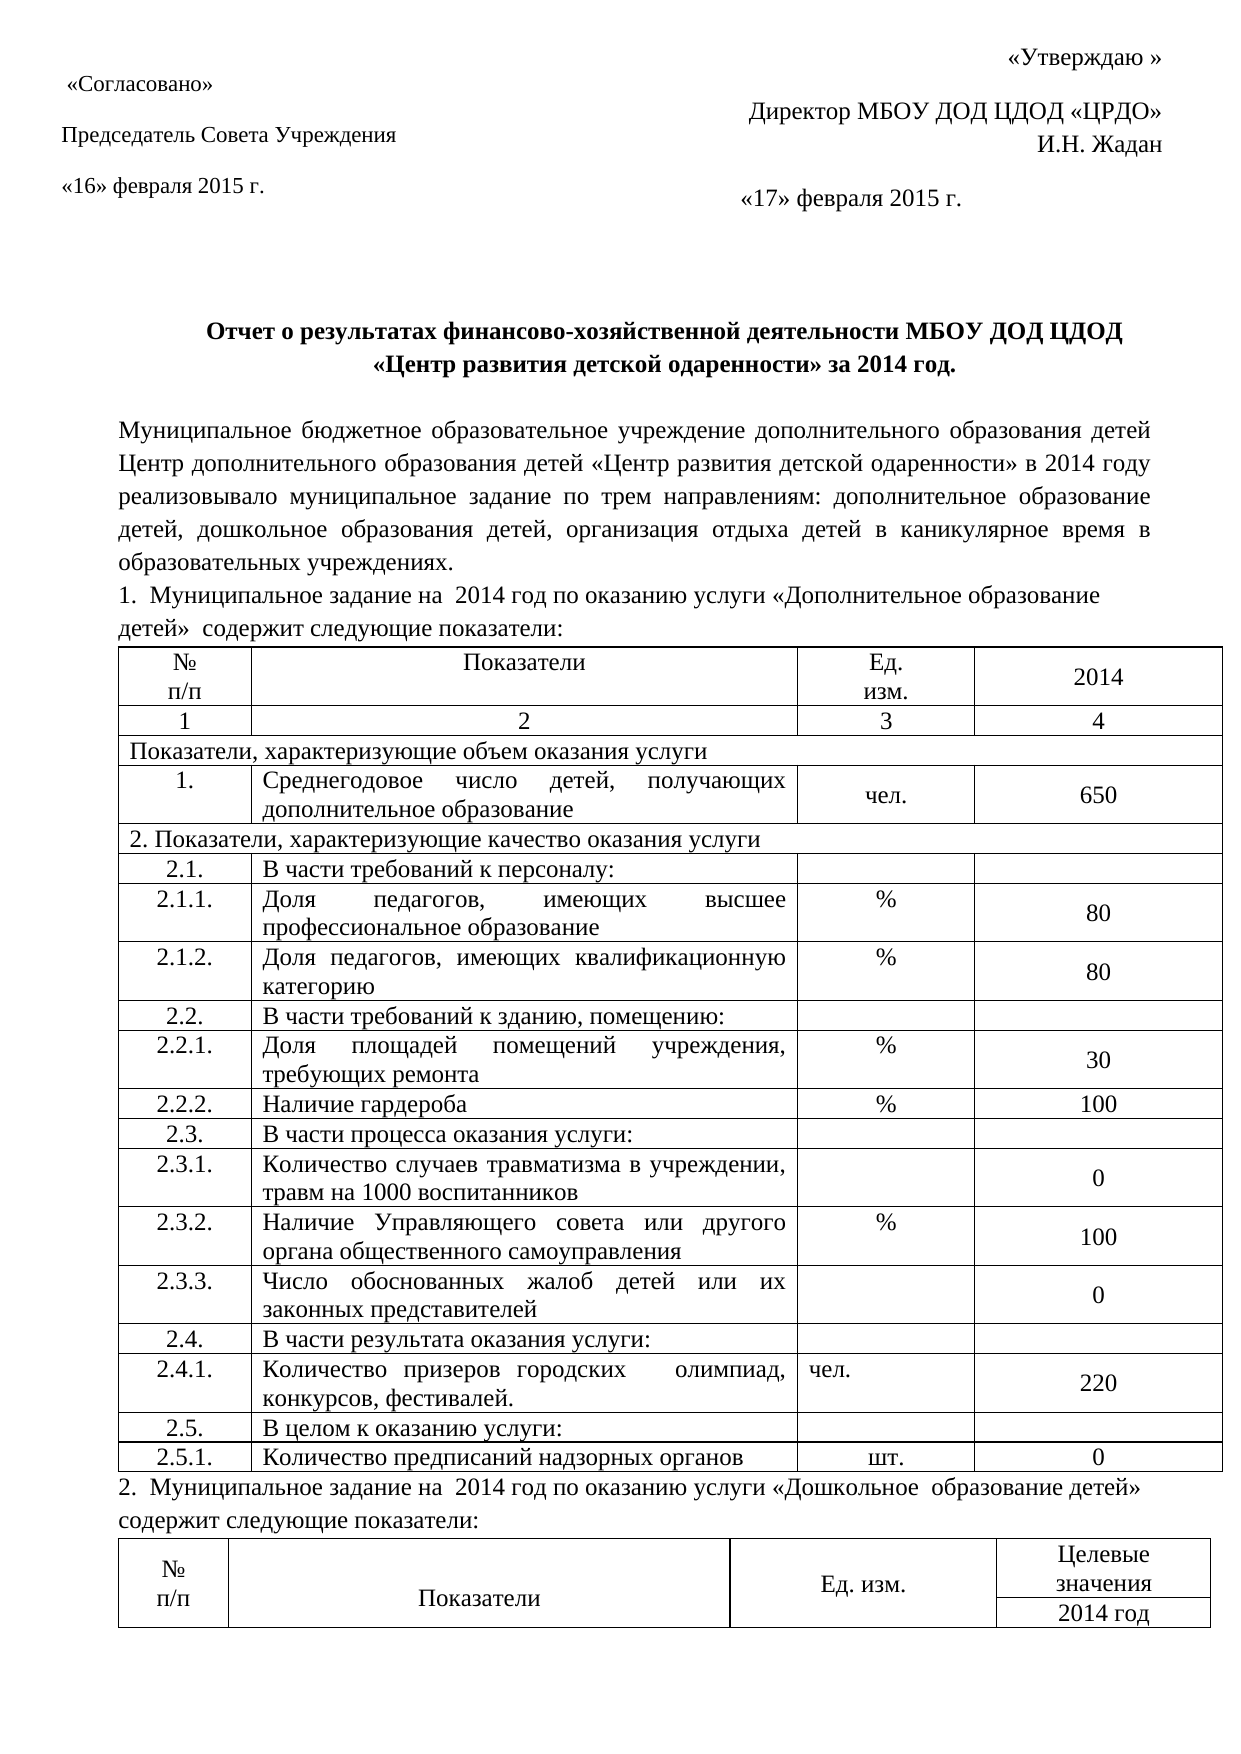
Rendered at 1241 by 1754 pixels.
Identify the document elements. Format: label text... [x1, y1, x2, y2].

table_cell 2.2.2. [119, 1089, 251, 1118]
table_cell 2.2. [119, 1001, 251, 1029]
table_cell 80 [975, 942, 1222, 1000]
table_cell Количество случаев травматизма в учреждении, травм на 1000 воспитанников [252, 1149, 797, 1206]
table_cell В части результата оказания услуги: [252, 1324, 797, 1353]
table_cell % [798, 1031, 974, 1088]
text Муниципальное бюджетное образовательное учреждение дополнительного образования детей Центр дополнительного образования детей «Центр развития детской одаренности» в 2014 году реализовывало муниципальное задание по трем направлениям: дополнительное образование детей, дошкольное образования детей, организация отдыха детей в каникулярное время в образовательных учреждениях. [118, 415, 1152, 576]
table_cell 0 [975, 1266, 1222, 1323]
table_cell шт. [798, 1443, 974, 1471]
table_cell чел. [798, 766, 974, 823]
table_cell [798, 1266, 974, 1323]
table_cell Доля педагогов, имеющих квалификационную категорию [252, 942, 797, 1000]
table_cell 2.3. [119, 1119, 251, 1148]
table_header Целевые значения [997, 1539, 1210, 1597]
table_cell % [798, 942, 974, 1000]
table_cell 2.4. [119, 1324, 251, 1353]
table_cell 2.4.1. [119, 1354, 251, 1412]
table_cell 2.1. [119, 854, 251, 883]
table_cell [798, 1324, 974, 1353]
table_cell 2.5.1. [119, 1443, 251, 1471]
table_header 2014 [975, 648, 1222, 705]
table_header Показатели [229, 1539, 729, 1627]
table_cell Наличие Управляющего совета или другого органа общественного самоуправления [252, 1207, 797, 1265]
table_cell 2.1.1. [119, 884, 251, 941]
table_cell [798, 854, 974, 883]
table_cell 2.3.1. [119, 1149, 251, 1206]
table_header Ед. изм. [798, 648, 974, 705]
table_cell 650 [975, 766, 1222, 823]
table_cell [798, 1149, 974, 1206]
table_cell В целом к оказанию услуги: [252, 1413, 797, 1441]
table_cell [975, 1001, 1222, 1029]
text 1. Муниципальное задание на 2014 год по оказанию услуги «Дополнительное образование детей» содержит следующие показатели: [118, 580, 1152, 642]
table_header Показатели [252, 648, 797, 705]
table_cell В части требований к зданию, помещению: [252, 1001, 797, 1029]
table_cell Наличие гардероба [252, 1089, 797, 1118]
table_cell 80 [975, 884, 1222, 941]
table_cell 2.3.3. [119, 1266, 251, 1323]
table_cell 2. Показатели, характеризующие качество оказания услуги [119, 824, 1222, 853]
table_cell % [798, 1207, 974, 1265]
table_cell Количество призеров городских олимпиад, конкурсов, фестивалей. [252, 1354, 797, 1412]
text 2. Муниципальное задание на 2014 год по оказанию услуги «Дошкольное образование детей» содержит следующие показатели: [118, 1472, 1152, 1534]
table_cell 1 [119, 706, 251, 735]
table_cell 3 [798, 706, 974, 735]
table_cell чел. [798, 1354, 974, 1412]
table_cell [975, 1324, 1222, 1353]
table_cell Показатели, характеризующие объем оказания услуги [119, 736, 1222, 764]
text Отчет о результатах финансово-хозяйственной деятельности МБОУ ДОД ЦДОД «Центр развития детской одаренности» за 2014 год. [177, 316, 1152, 378]
table_cell 4 [975, 706, 1222, 735]
table_cell 2.1.2. [119, 942, 251, 1000]
table_cell В части процесса оказания услуги: [252, 1119, 797, 1148]
table_cell 100 [975, 1207, 1222, 1265]
table_cell % [798, 884, 974, 941]
table_cell Число обоснованных жалоб детей или их законных представителей [252, 1266, 797, 1323]
table_cell 2.2.1. [119, 1031, 251, 1088]
table_cell 2.3.2. [119, 1207, 251, 1265]
table_cell [798, 1001, 974, 1029]
table_header Ед. изм. [731, 1539, 996, 1627]
table_cell 220 [975, 1354, 1222, 1412]
table_header № п/п [119, 1539, 228, 1627]
table_header № п/п [119, 648, 251, 705]
table_cell 30 [975, 1031, 1222, 1088]
table_cell Доля педагогов, имеющих высшее профессиональное образование [252, 884, 797, 941]
table_cell 1. [119, 766, 251, 823]
table_cell 2014 год [997, 1598, 1210, 1627]
table_cell 0 [975, 1443, 1222, 1471]
table_cell 100 [975, 1089, 1222, 1118]
table_cell Доля площадей помещений учреждения, требующих ремонта [252, 1031, 797, 1088]
table_cell Среднегодовое число детей, получающих дополнительное образование [252, 766, 797, 823]
table_cell 2.5. [119, 1413, 251, 1441]
table_cell [975, 854, 1222, 883]
table_cell % [798, 1089, 974, 1118]
table_cell [798, 1119, 974, 1148]
table_cell В части требований к персоналу: [252, 854, 797, 883]
table_cell [975, 1119, 1222, 1148]
table_cell 2 [252, 706, 797, 735]
table_cell [798, 1413, 974, 1441]
table_cell [975, 1413, 1222, 1441]
table_cell 0 [975, 1149, 1222, 1206]
table_cell Количество предписаний надзорных органов [252, 1443, 797, 1471]
